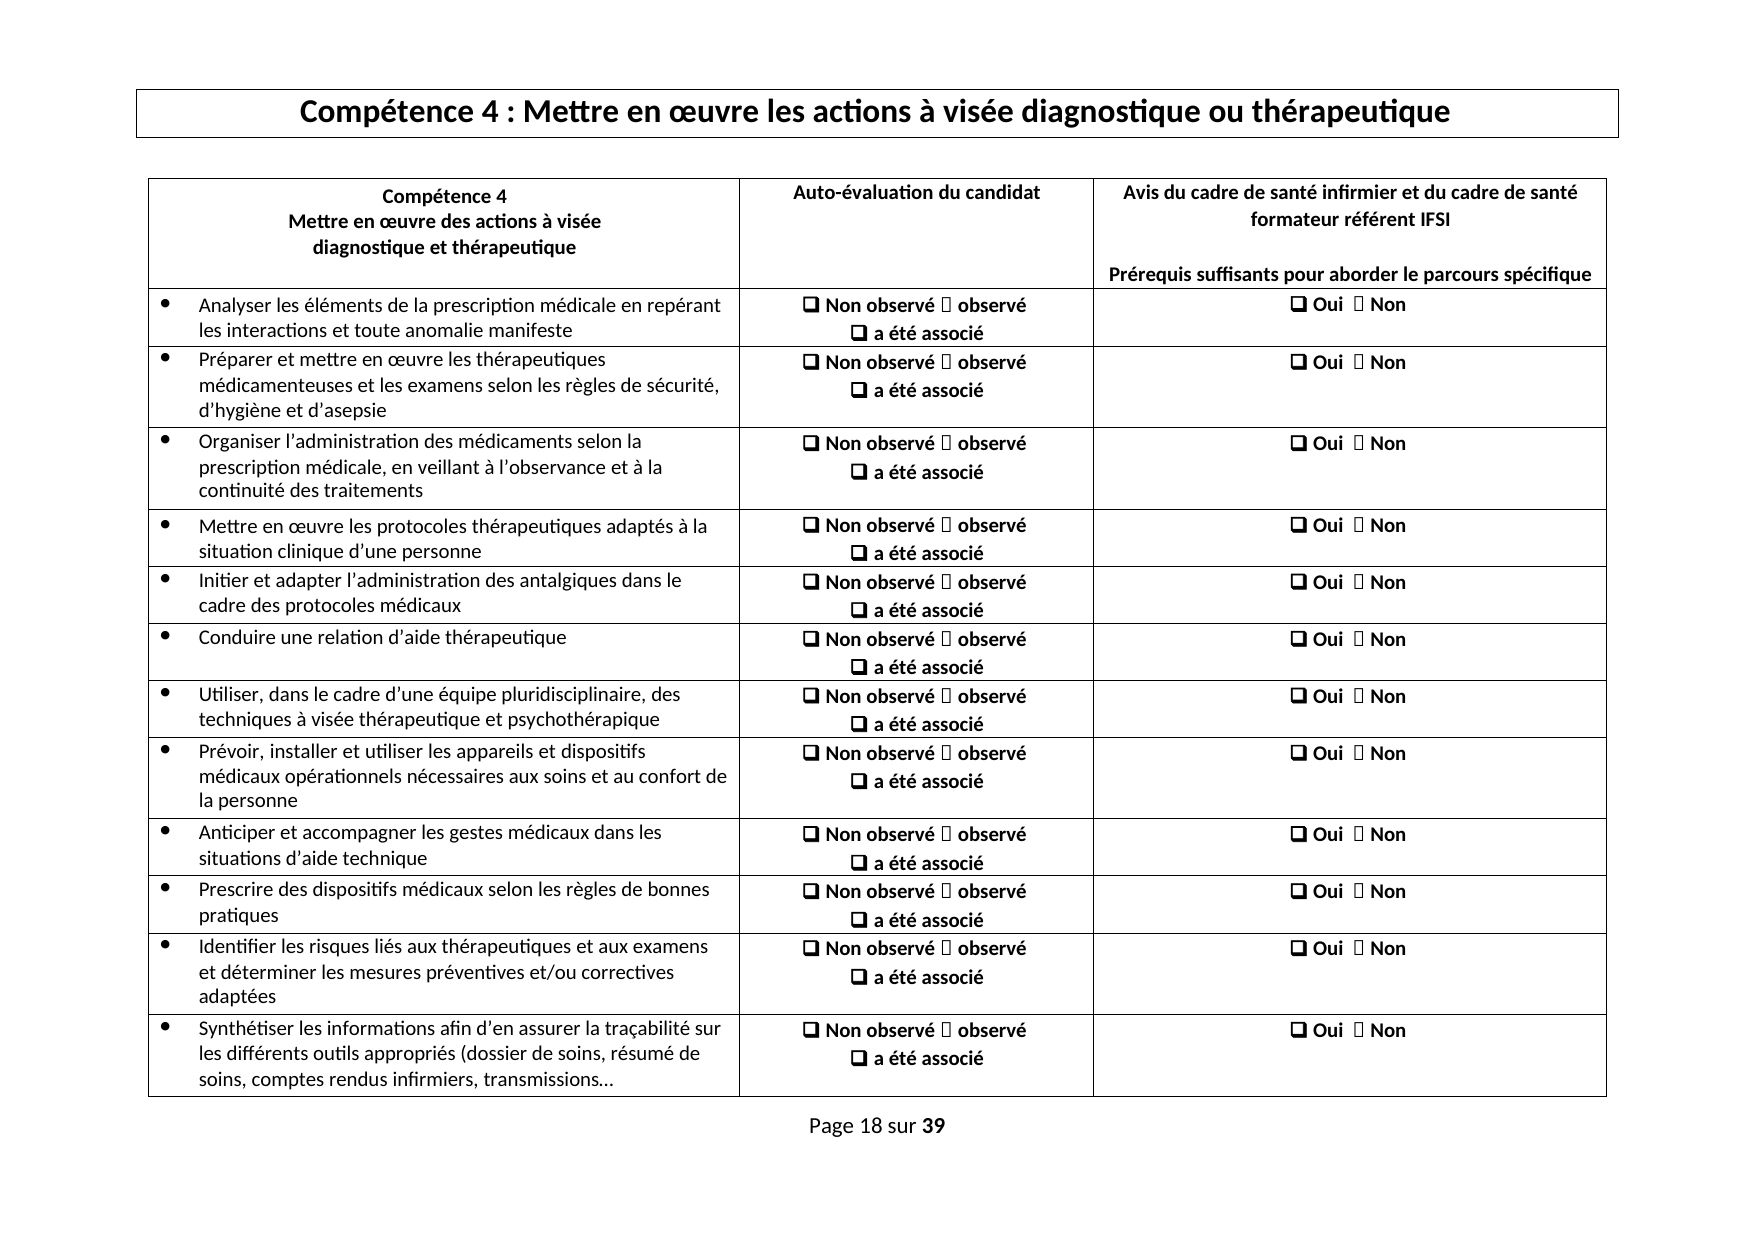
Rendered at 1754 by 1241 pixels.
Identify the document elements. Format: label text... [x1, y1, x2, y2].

table_cell Oui  Non [1094, 428, 1606, 509]
table_header Avis du cadre de santé infirmier et du cadre de santé formateur référent IFSI Prérequis suffisants pour aborder le parcours spécifique [1094, 179, 1606, 288]
table_cell Mettre en œuvre les protocoles thérapeutiques adaptés à la situation clinique d’une personne [149, 510, 739, 566]
table_cell Prescrire des dispositifs médicaux selon les règles de bonnes pratiques [149, 876, 739, 932]
table_cell Oui  Non [1094, 738, 1606, 818]
table_cell Non observé  observé a été associé [740, 510, 1093, 566]
table_cell Non observé  observé a été associé [740, 681, 1093, 737]
table_cell Non observé  observé a été associé [740, 347, 1093, 427]
table_cell Non observé  observé a été associé [740, 738, 1093, 818]
table_cell Initier et adapter l’administration des antalgiques dans le cadre des protocoles médicaux [149, 567, 739, 623]
table_cell Identifier les risques liés aux thérapeutiques et aux examens et déterminer les mesures préventives et/ou correctives adaptées [149, 934, 739, 1014]
table_header Compétence 4 Mettre en œuvre des actions à visée diagnostique et thérapeutique [149, 179, 739, 288]
table_cell Organiser l’administration des médicaments selon la prescription médicale, en veillant à l’observance et à la continuité des traitements [149, 428, 739, 509]
table_cell Oui  Non [1094, 567, 1606, 623]
table_cell Oui  Non [1094, 681, 1606, 737]
table_cell Utiliser, dans le cadre d’une équipe pluridisciplinaire, des techniques à visée thérapeutique et psychothérapique [149, 681, 739, 737]
table_cell Oui  Non [1094, 876, 1606, 932]
table_cell Oui  Non [1094, 1015, 1606, 1096]
table_cell Non observé  observé a été associé [740, 624, 1093, 680]
table_cell Non observé  observé a été associé [740, 934, 1093, 1014]
table_cell Non observé  observé a été associé [740, 819, 1093, 875]
table_cell Anticiper et accompagner les gestes médicaux dans les situations d’aide technique [149, 819, 739, 875]
table_cell Oui  Non [1094, 819, 1606, 875]
table_cell Non observé  observé a été associé [740, 289, 1093, 346]
table_cell Oui  Non [1094, 510, 1606, 566]
table_cell Non observé  observé a été associé [740, 876, 1093, 932]
table_cell Oui  Non [1094, 347, 1606, 427]
table_cell Oui  Non [1094, 624, 1606, 680]
table_cell Non observé  observé a été associé [740, 1015, 1093, 1096]
table_cell Synthétiser les informations afin d’en assurer la traçabilité sur les différents outils appropriés (dossier de soins, résumé de soins, comptes rendus infirmiers, transmissions… [149, 1015, 739, 1096]
table_cell Oui  Non [1094, 934, 1606, 1014]
table_cell Prévoir, installer et utiliser les appareils et dispositifs médicaux opérationnels nécessaires aux soins et au confort de la personne [149, 738, 739, 818]
table_cell Non observé  observé a été associé [740, 428, 1093, 509]
table_cell Préparer et mettre en œuvre les thérapeutiques médicamenteuses et les examens selon les règles de sécurité, d’hygiène et d’asepsie [149, 347, 739, 427]
table_cell Non observé  observé a été associé [740, 567, 1093, 623]
table_cell Analyser les éléments de la prescription médicale en repérant les interactions et toute anomalie manifeste [149, 289, 739, 346]
table_header Auto-évaluation du candidat [740, 179, 1093, 288]
table_cell Oui  Non [1094, 289, 1606, 346]
table_cell Conduire une relation d’aide thérapeutique [149, 624, 739, 680]
